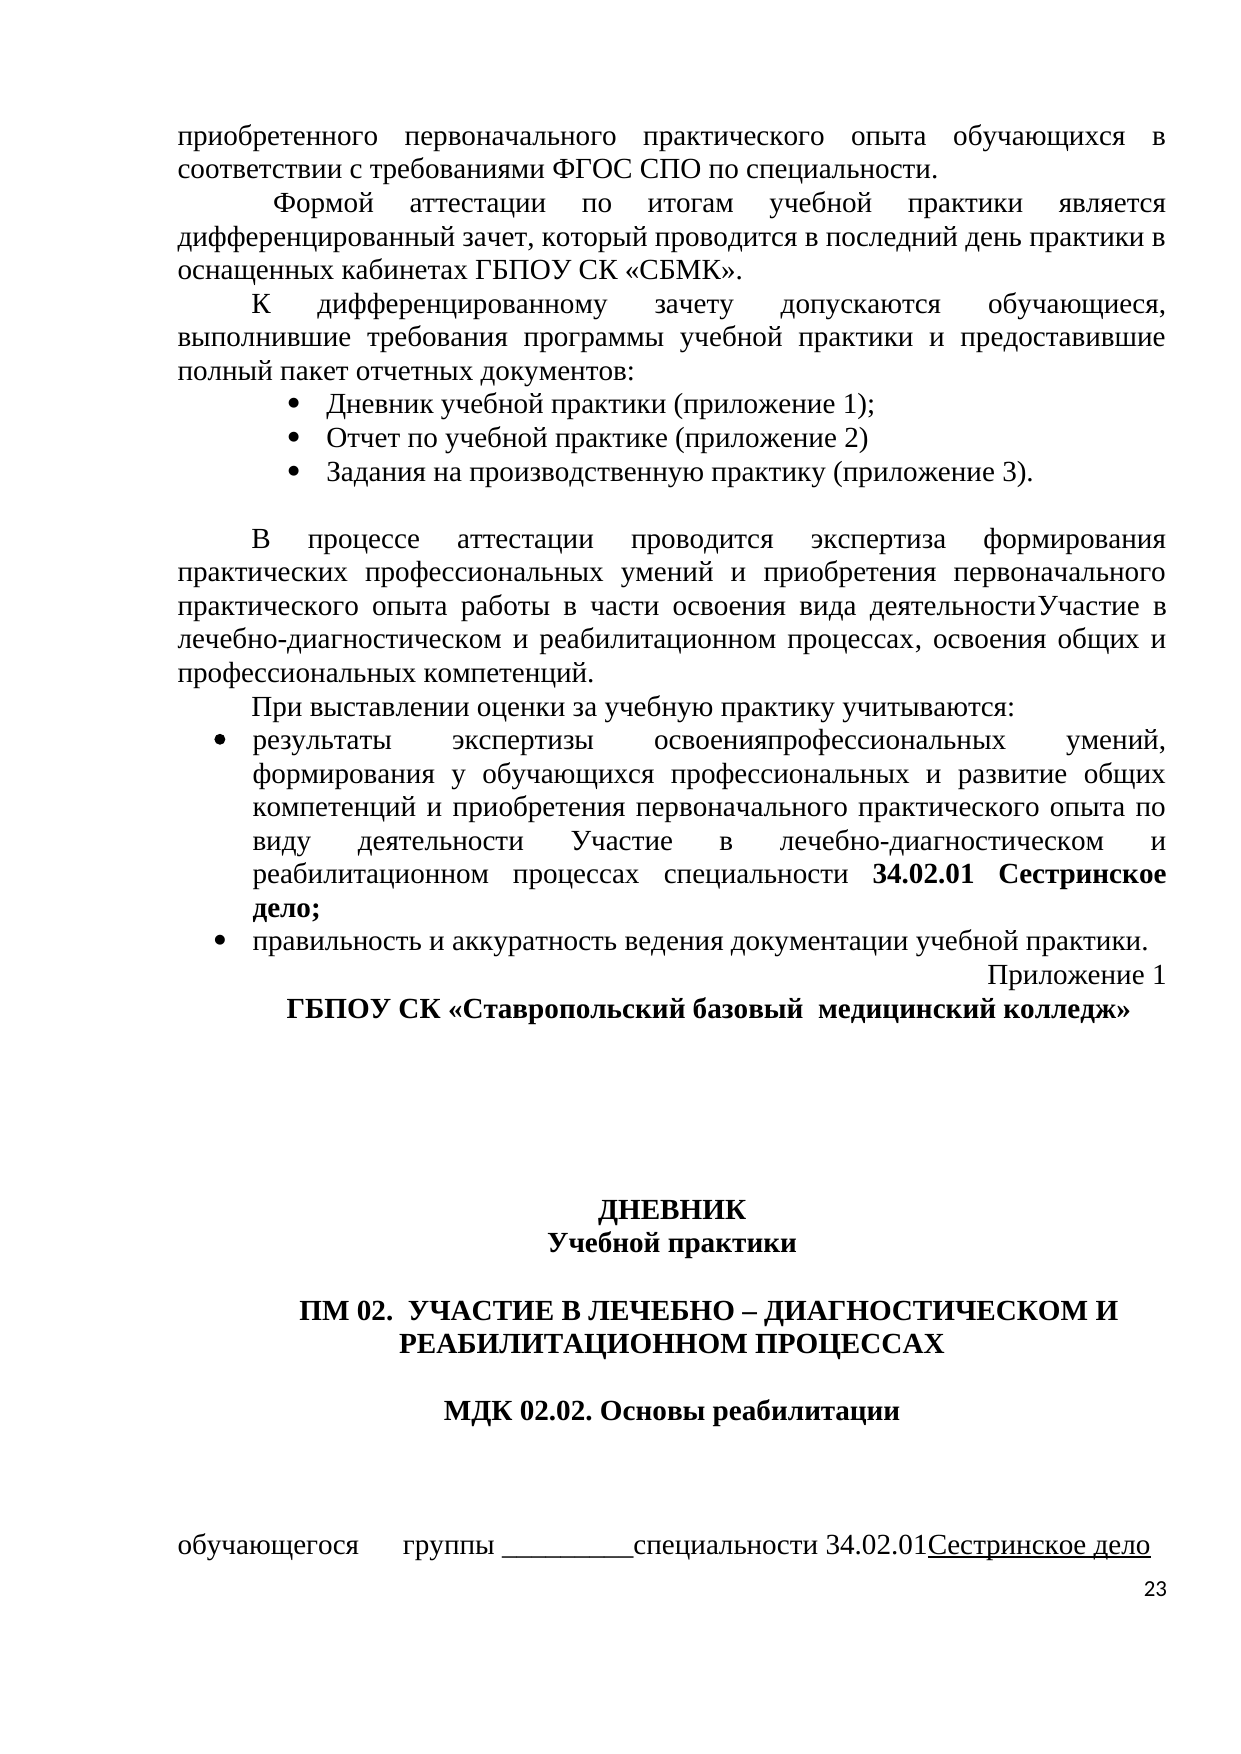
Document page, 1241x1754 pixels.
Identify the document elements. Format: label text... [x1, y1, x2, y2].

text При выставлении оценки за учебную практику учитываются: [177, 689, 1167, 722]
list Задания на производственную практику (приложение 3). [288, 454, 1167, 487]
text МДК 02.02. Основы реабилитации [177, 1393, 1167, 1427]
text В процессе аттестации проводится экспертиза формирования практических профессиональных умений и приобретения первоначального практического опыта работы в части освоения вида деятельностиУчастие в лечебно-диагностическом и реабилитационном процессах, освоения общих и профессиональных компетенций. [177, 521, 1167, 689]
list Отчет по учебной практике (приложение 2) [288, 420, 1167, 454]
text обучающегося группы _________специальности 34.02.01Сестринское дело [177, 1527, 1167, 1561]
text Приложение 1 [177, 957, 1167, 991]
text К дифференцированному зачету допускаются обучающиеся, выполнившие требования программы учебной практики и предоставившие полный пакет отчетных документов: [177, 286, 1167, 386]
text Учебной практики [177, 1226, 1167, 1259]
text Формой аттестации по итогам учебной практики является дифференцированный зачет, который проводится в последний день практики в оснащенных кабинетах ГБПОУ СК «СБМК». [177, 185, 1167, 286]
list Дневник учебной практики (приложение 1); [288, 386, 1167, 420]
text ПМ 02. УЧАСТИЕ В ЛЕЧЕБНО – ДИАГНОСТИЧЕСКОМ И РЕАБИЛИТАЦИОННОМ ПРОЦЕССАХ [177, 1293, 1167, 1360]
list результаты экспертизы освоенияпрофессиональных умений, формирования у обучающихся профессиональных и развитие общих компетенций и приобретения первоначального практического опыта по виду деятельности Участие в лечебно-диагностическом и реабилитационном процессах специальности 34.02.01 Сестринское дело; [215, 722, 1167, 923]
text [177, 118, 1167, 185]
list правильность и аккуратность ведения документации учебной практики. [215, 923, 1167, 957]
text ДНЕВНИК [177, 1192, 1167, 1226]
text ГБПОУ СК «Ставропольский базовый медицинский колледж» [177, 991, 1167, 1024]
